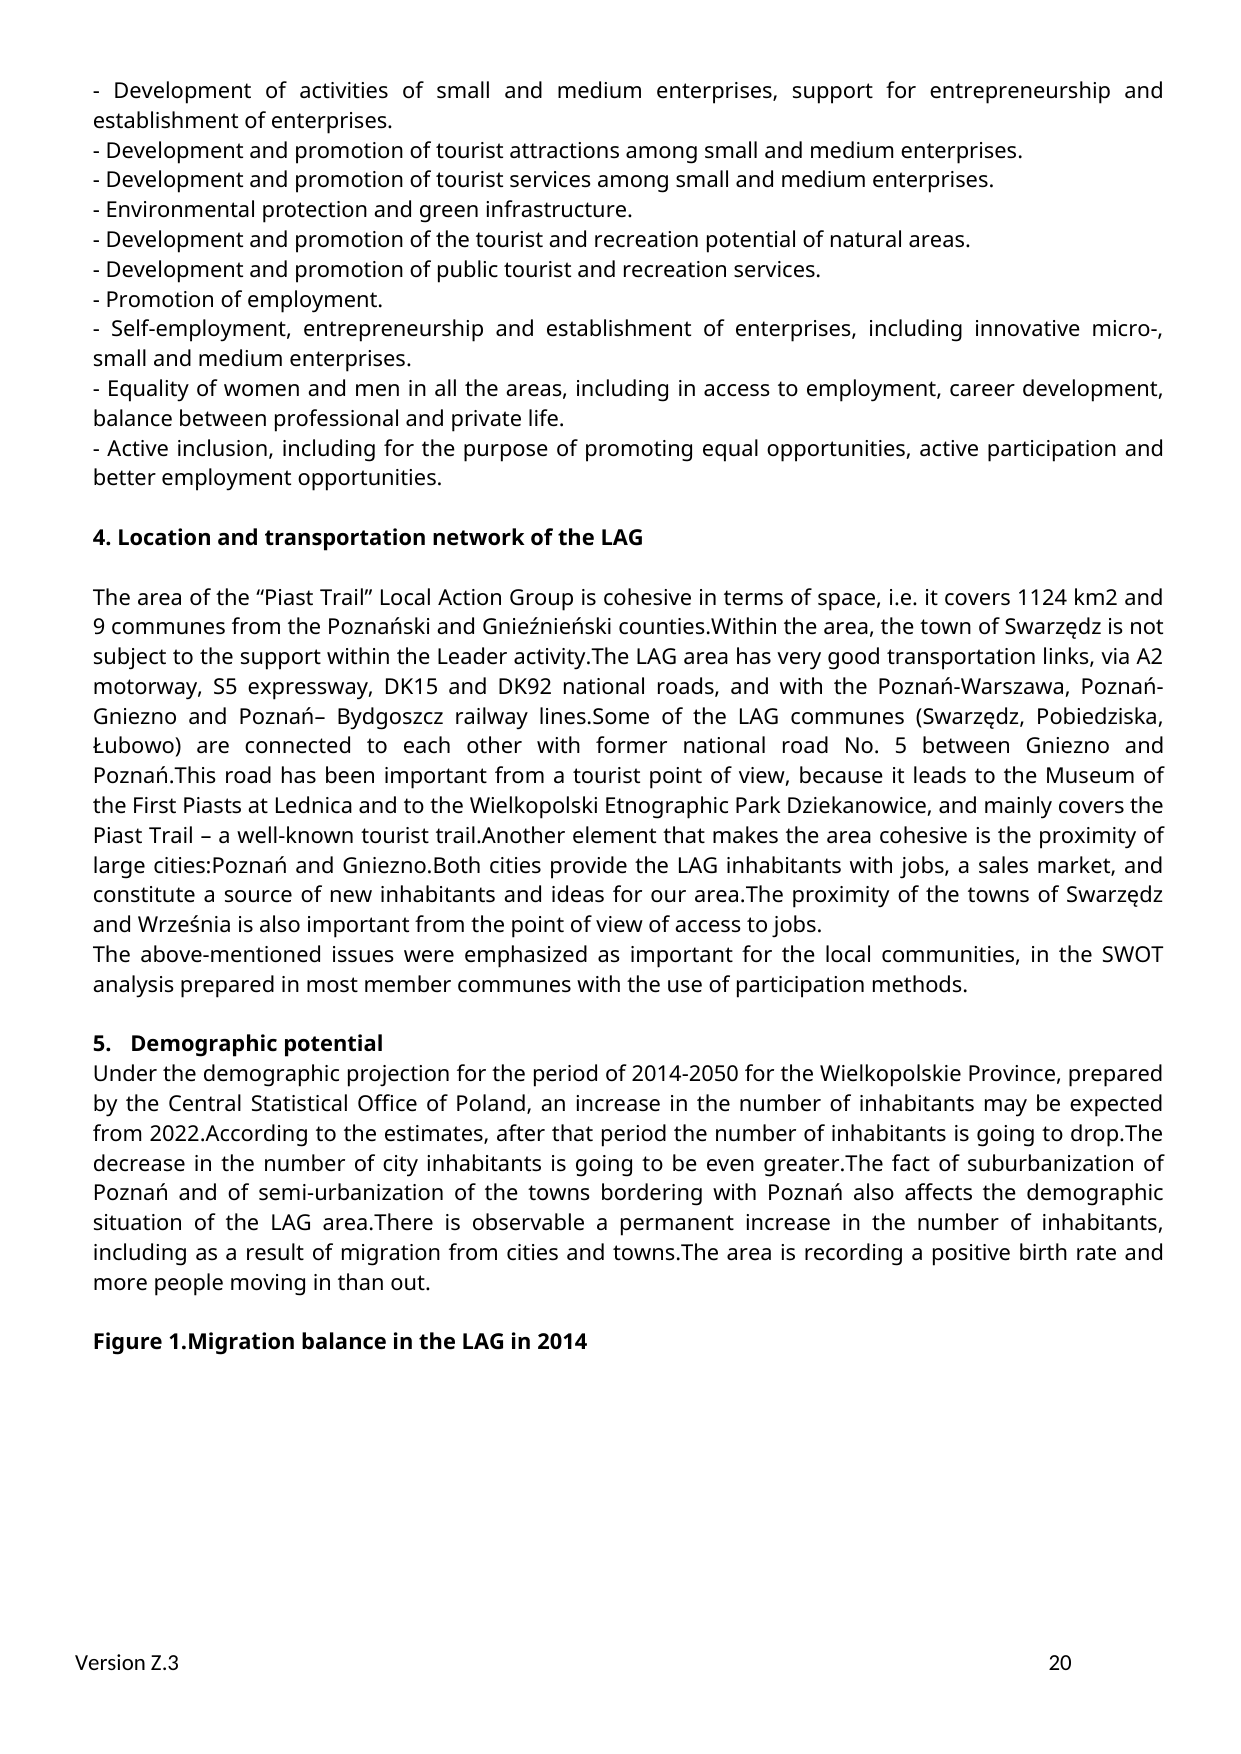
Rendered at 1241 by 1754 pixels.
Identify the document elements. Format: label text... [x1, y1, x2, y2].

text - Development and promotion of the tourist and recreation potential of natural areas. [93, 224, 1165, 254]
list Demographic potential [93, 1028, 1165, 1058]
text 4. Location and transportation network of the LAG [93, 522, 1165, 552]
text - Self-employment, entrepreneurship and establishment of enterprises, including innovative micro-, small and medium enterprises. [93, 313, 1165, 373]
text - Environmental protection and green infrastructure. [93, 194, 1165, 224]
text - Equality of women and men in all the areas, including in access to employment, career development, balance between professional and private life. [93, 373, 1165, 432]
text - Development and promotion of tourist services among small and medium enterprises. [93, 164, 1165, 194]
text Figure 1.Migration balance in the LAG in 2014 [93, 1326, 1165, 1356]
text - Active inclusion, including for the purpose of promoting equal opportunities, active participation and better employment opportunities. [93, 432, 1165, 492]
text - Development of activities of small and medium enterprises, support for entrepreneurship and establishment of enterprises. [93, 75, 1165, 134]
text The area of the “Piast Trail” Local Action Group is cohesive in terms of space, i.e. it covers 1124 km2 and 9 communes from the Poznański and Gnieźnieński counties.Within the area, the town of Swarzędz is not subject to the support within the Leader activity.The LAG area has very good transportation links, via A2 motorway, S5 expressway, DK15 and DK92 national roads, and with the Poznań-Warszawa, Poznań-Gniezno and Poznań– Bydgoszcz railway lines.Some of the LAG communes (Swarzędz, Pobiedziska, Łubowo) are connected to each other with former national road No. 5 between Gniezno and Poznań.This road has been important from a tourist point of view, because it leads to the Museum of the First Piasts at Lednica and to the Wielkopolski Etnographic Park Dziekanowice, and mainly covers the Piast Trail – a well-known tourist trail.Another element that makes the area cohesive is the proximity of large cities:Poznań and Gniezno.Both cities provide the LAG inhabitants with jobs, a sales market, and constitute a source of new inhabitants and ideas for our area.The proximity of the towns of Swarzędz and Września is also important from the point of view of access to jobs. [93, 581, 1165, 939]
text The above-mentioned issues were emphasized as important for the local communities, in the SWOT analysis prepared in most member communes with the use of participation methods. [93, 939, 1165, 998]
text - Development and promotion of public tourist and recreation services. [93, 254, 1165, 283]
text Under the demographic projection for the period of 2014-2050 for the Wielkopolskie Province, prepared by the Central Statistical Office of Poland, an increase in the number of inhabitants may be expected from 2022.According to the estimates, after that period the number of inhabitants is going to drop.The decrease in the number of city inhabitants is going to be even greater.The fact of suburbanization of Poznań and of semi-urbanization of the towns bordering with Poznań also affects the demographic situation of the LAG area.There is observable a permanent increase in the number of inhabitants, including as a result of migration from cities and towns.The area is recording a positive birth rate and more people moving in than out. [93, 1058, 1165, 1296]
text - Development and promotion of tourist attractions among small and medium enterprises. [93, 134, 1165, 164]
text - Promotion of employment. [93, 283, 1165, 313]
